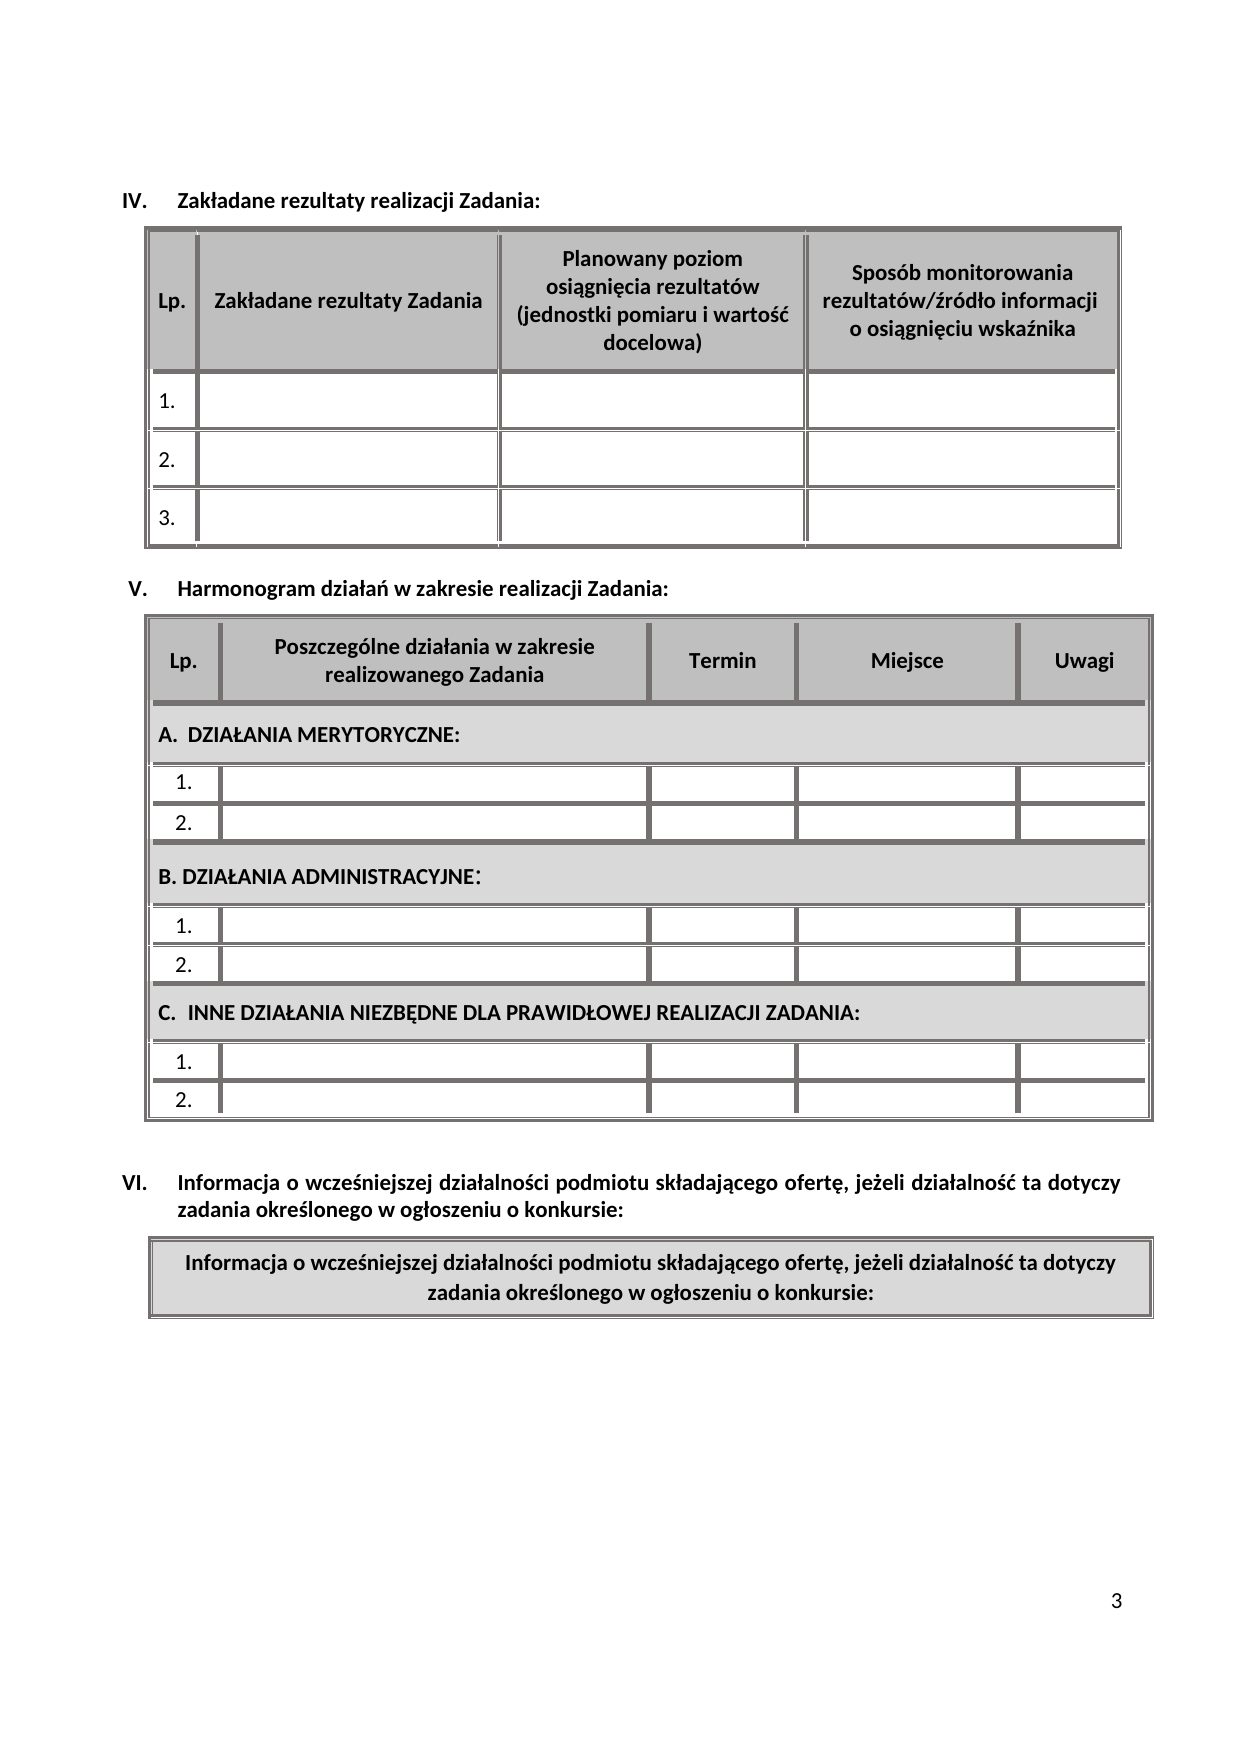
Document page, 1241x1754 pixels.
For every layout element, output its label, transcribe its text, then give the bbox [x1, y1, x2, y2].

table_header Zakładane rezultaty Zadania [198, 231, 499, 369]
table_cell [809, 427, 1119, 485]
table_cell [652, 908, 794, 942]
table_header Informacja o wcześniejszej działalności podmiotu składającego ofertę, jeżeli działalność ta dotyczy zadania określonego w ogłoszeniu o konkursie: [153, 1242, 1149, 1314]
table_cell [1021, 762, 1149, 801]
table_cell B. DZIAŁANIA ADMINISTRACYJNE: [150, 839, 1148, 903]
table_cell [502, 374, 803, 427]
table_cell DZIAŁANIA MERYTORYCZNE: [150, 700, 1148, 762]
table_header Lp. [150, 619, 221, 700]
table_cell [1018, 1078, 1148, 1116]
table_cell 3. [150, 485, 197, 543]
table_header Lp. [150, 231, 197, 369]
table_header Poszczególne działania w zakresie realizowanego Zadania [221, 619, 649, 700]
table_cell [223, 1044, 646, 1078]
table_header Miejsce [797, 619, 1018, 700]
table_cell [223, 908, 646, 942]
table_cell [799, 1044, 1015, 1078]
table_cell [200, 374, 497, 427]
table_cell [652, 806, 794, 839]
table_cell [502, 432, 803, 485]
table_cell [652, 947, 794, 981]
table_cell [200, 432, 497, 485]
table_cell 1. [150, 369, 195, 427]
table_header Sposób monitorowania rezultatów/źródło informacji o osiągnięciu wskaźnika [806, 232, 1117, 369]
table_header Termin [649, 619, 797, 700]
table_cell [799, 806, 1015, 839]
table_cell INNE DZIAŁANIA NIEZBĘDNE DLA PRAWIDŁOWEJ REALIZACJI ZADANIA: [150, 981, 1148, 1039]
table_cell 2. [150, 801, 218, 839]
table_cell 2. [150, 1078, 221, 1116]
table_cell [198, 490, 499, 543]
table_header Uwagi [1018, 619, 1148, 700]
table_cell [809, 369, 1117, 427]
table_cell [223, 806, 646, 839]
table_cell [1021, 801, 1148, 839]
table_cell [799, 947, 1015, 981]
table_cell [223, 947, 646, 981]
table_cell 2. [150, 427, 196, 485]
list Informacja o wcześniejszej działalności podmiotu składającego ofertę, jeżeli działalność ta dotyczy zadania określonego w ogłoszeniu o konkursie: [148, 1168, 1122, 1224]
table_cell [1021, 903, 1149, 942]
table_cell [221, 1083, 649, 1116]
table_cell [1021, 1039, 1149, 1078]
table_cell 1. [150, 762, 219, 801]
table_cell [649, 1083, 797, 1116]
table_cell [652, 1044, 794, 1078]
table_cell [223, 767, 646, 801]
table_cell [806, 485, 1119, 543]
table_cell [499, 490, 806, 543]
table_cell [1021, 942, 1149, 981]
list Zakładane rezultaty realizacji Zadania: [148, 186, 1122, 214]
table_cell [799, 767, 1015, 801]
table_header Planowany poziom osiągnięcia rezultatów (jednostki pomiaru i wartość docelowa) [499, 231, 806, 369]
table_cell 1. [150, 903, 219, 942]
table_cell [797, 1083, 1018, 1116]
table_cell [652, 767, 794, 801]
table_cell 1. [150, 1039, 219, 1078]
table_cell 2. [150, 942, 219, 981]
list Harmonogram działań w zakresie realizacji Zadania: [148, 574, 1122, 602]
table_cell [799, 908, 1015, 942]
